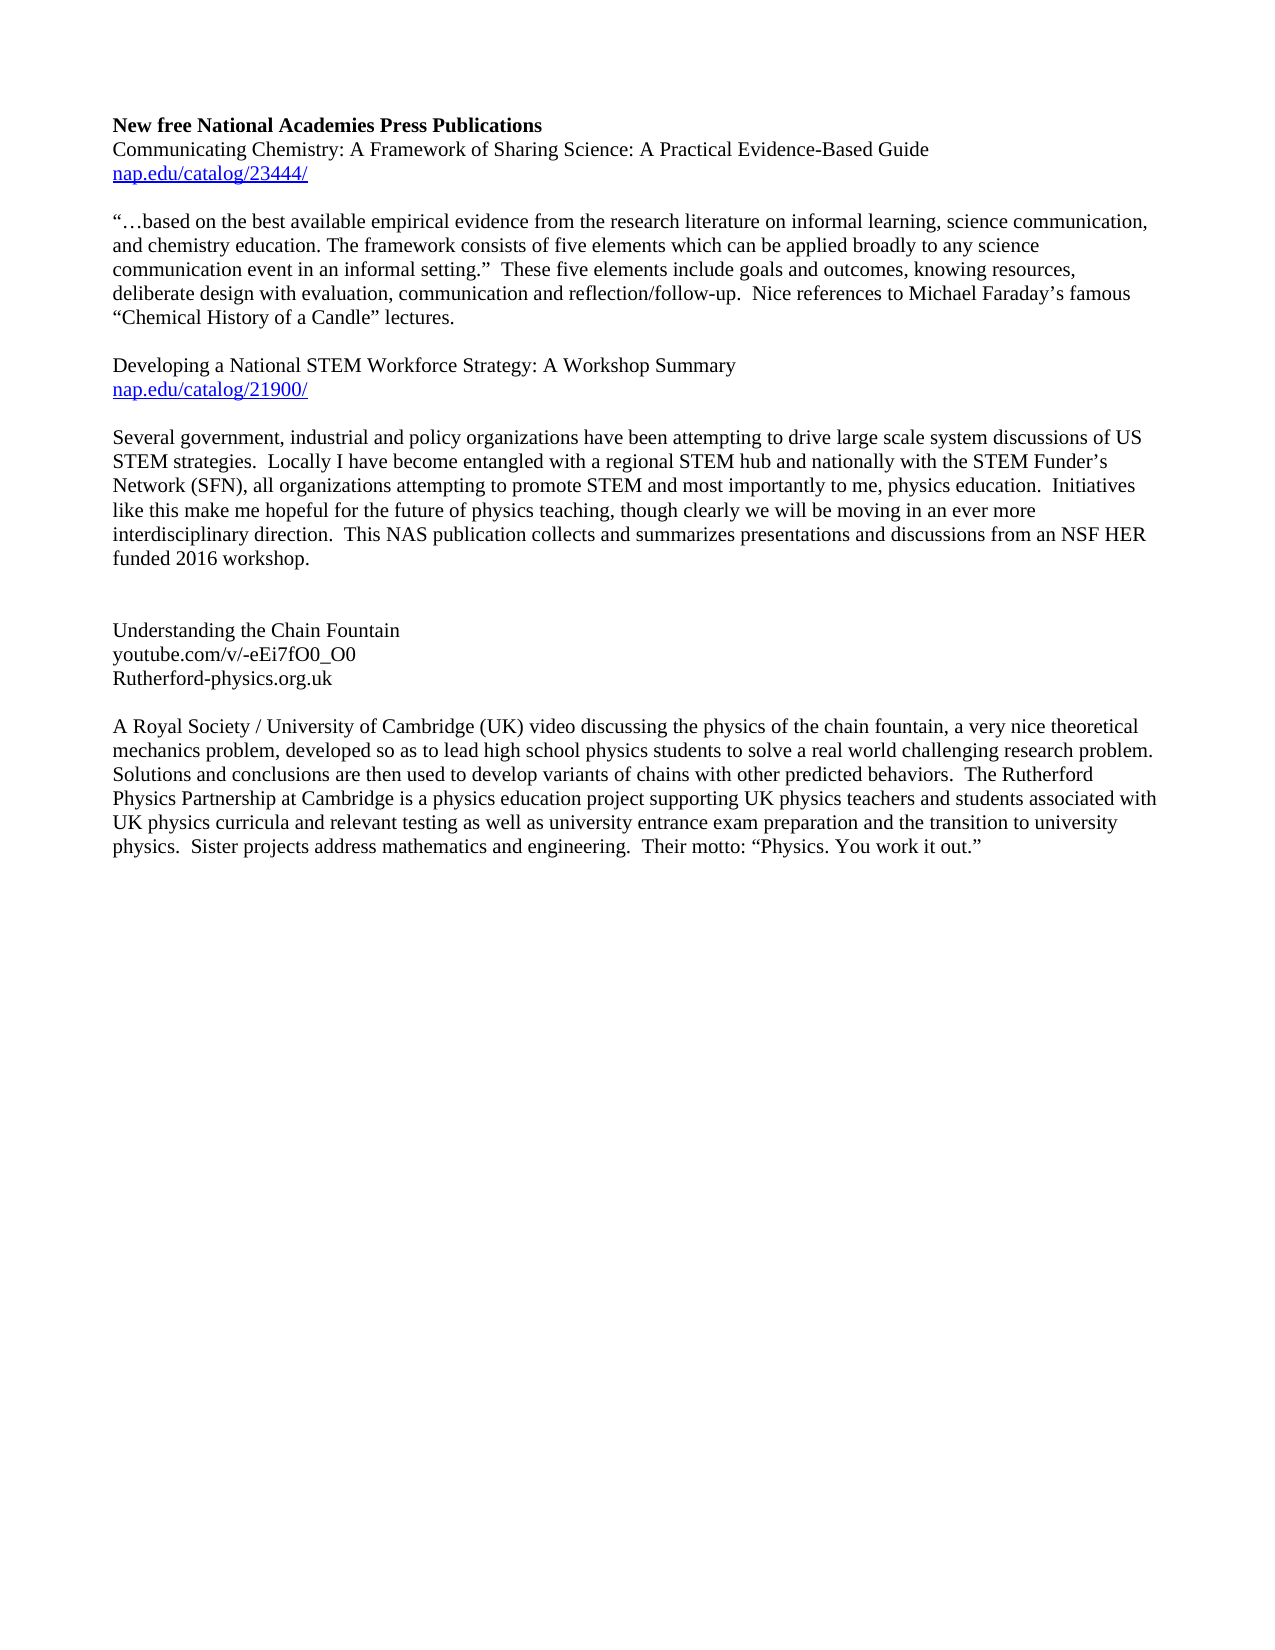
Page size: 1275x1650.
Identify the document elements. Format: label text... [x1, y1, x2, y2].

text Developing a National STEM Workforce Strategy: A Workshop Summary [112, 353, 1162, 377]
text youtube.com/v/-eEi7fO0_O0 [112, 642, 1162, 666]
text New free National Academies Press Publications [112, 112, 1162, 137]
text Communicating Chemistry: A Framework of Sharing Science: A Practical Evidence-Based Guide [112, 137, 1162, 161]
text Several government, industrial and policy organizations have been attempting to drive large scale system discussions of US STEM strategies. Locally I have become entangled with a regional STEM hub and nationally with the STEM Funder’s Network (SFN), all organizations attempting to promote STEM and most importantly to me, physics education. Initiatives like this make me hopeful for the future of physics teaching, though clearly we will be moving in an ever more interdisciplinary direction. This NAS publication collects and summarizes presentations and discussions from an NSF HER funded 2016 workshop. [112, 425, 1162, 570]
text A Royal Society / University of Cambridge (UK) video discussing the physics of the chain fountain, a very nice theoretical mechanics problem, developed so as to lead high school physics students to solve a real world challenging research problem. Solutions and conclusions are then used to develop variants of chains with other predicted behaviors. The Rutherford Physics Partnership at Cambridge is a physics education project supporting UK physics teachers and students associated with UK physics curricula and relevant testing as well as university entrance exam preparation and the transition to university physics. Sister projects address mathematics and engineering. Their motto: “Physics. You work it out.” [112, 714, 1162, 858]
text “…based on the best available empirical evidence from the research literature on informal learning, science communication, and chemistry education. The framework consists of five elements which can be applied broadly to any science communication event in an informal setting.” These five elements include goals and outcomes, knowing resources, deliberate design with evaluation, communication and reflection/follow-up. Nice references to Michael Faraday’s famous “Chemical History of a Candle” lectures. [112, 209, 1162, 329]
text nap.edu/catalog/23444/ [112, 161, 1162, 185]
text Rutherford-physics.org.uk [112, 666, 1162, 690]
text Understanding the Chain Fountain [112, 618, 1162, 642]
text nap.edu/catalog/21900/ [112, 377, 1162, 401]
